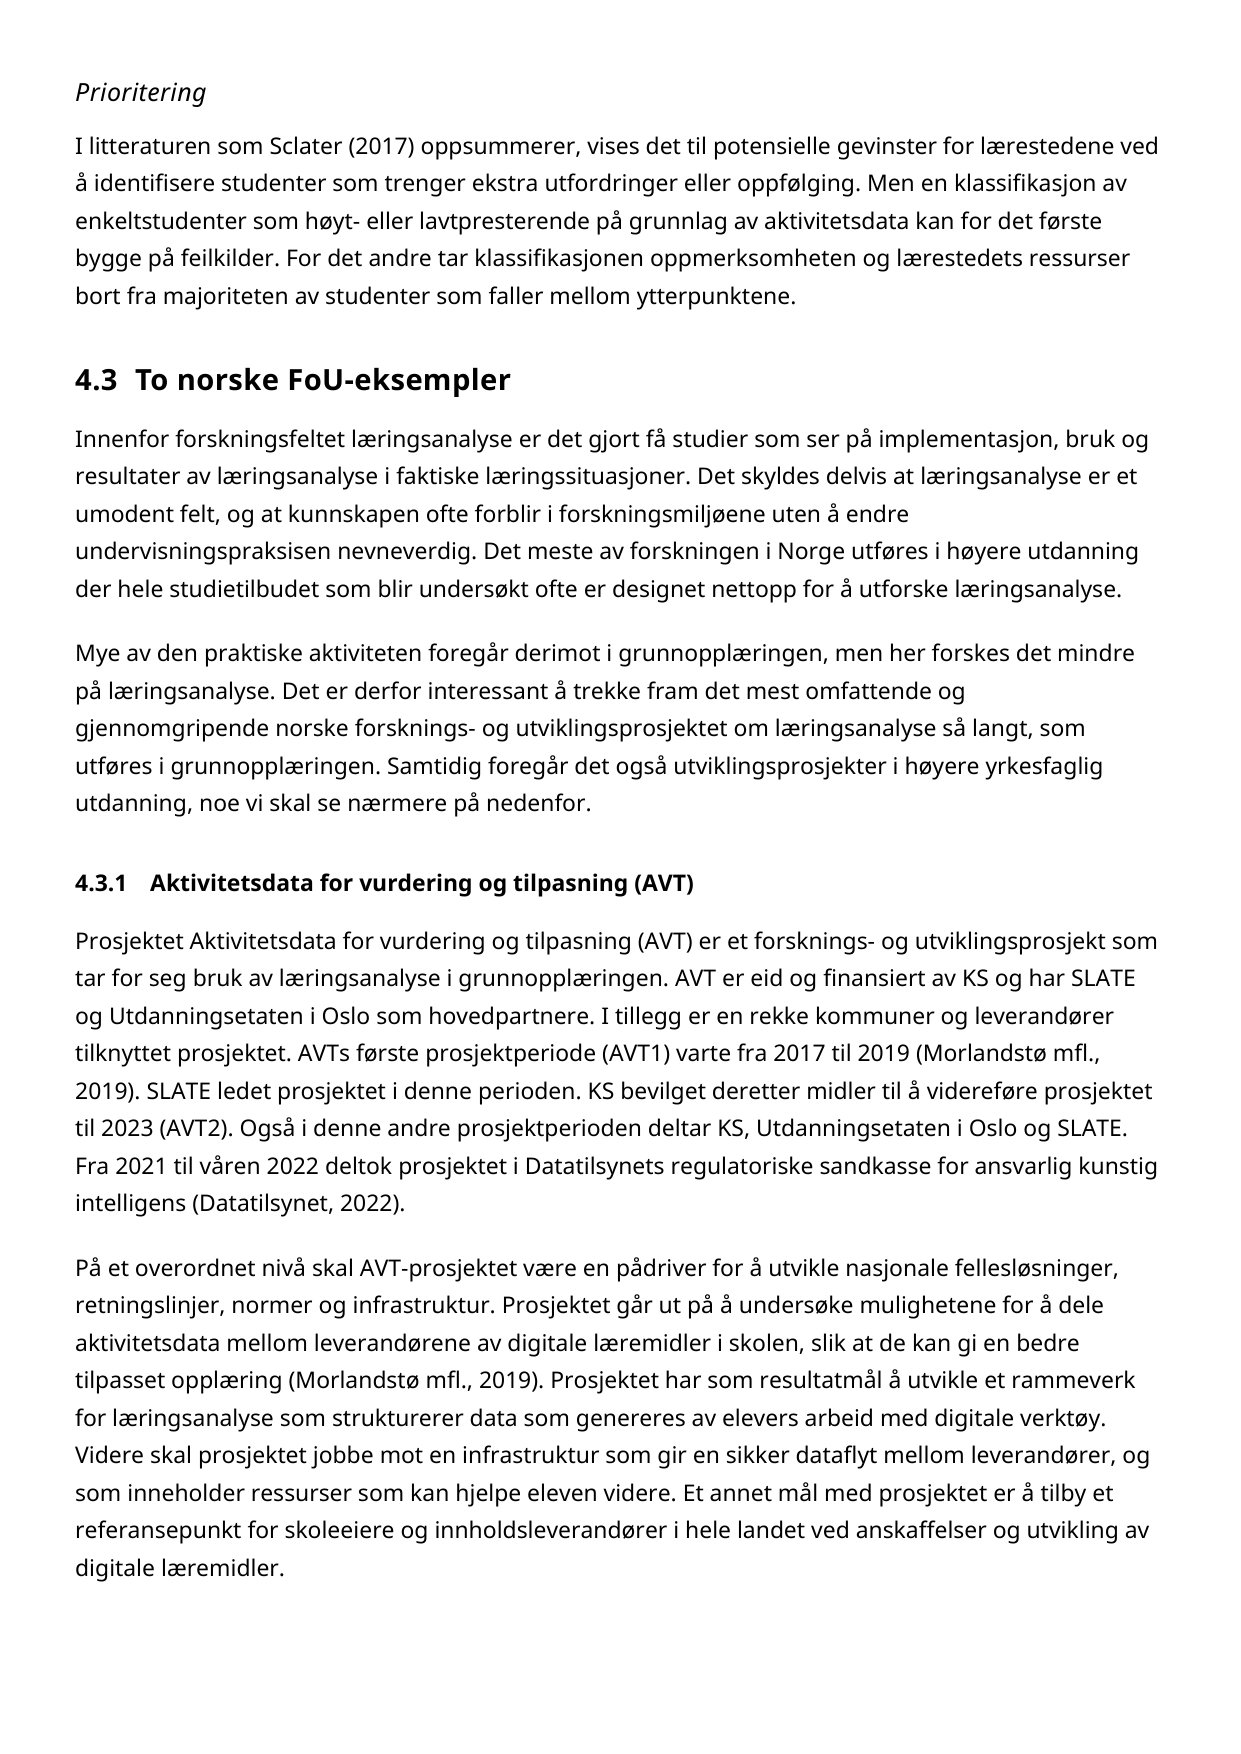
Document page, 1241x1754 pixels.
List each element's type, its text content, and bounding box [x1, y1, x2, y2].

subtitle To norske FoU-eksempler [75, 359, 1165, 399]
text Innenfor forskningsfeltet læringsanalyse er det gjort få studier som ser på implementasjon, bruk og resultater av læringsanalyse i faktiske læringssituasjoner. Det skyldes delvis at læringsanalyse er et umodent felt, og at kunnskapen ofte forblir i forskningsmiljøene uten å endre undervisningspraksisen nevneverdig. Det meste av forskningen i Norge utføres i høyere utdanning der hele studietilbudet som blir undersøkt ofte er designet nettopp for å utforske læringsanalyse. [75, 423, 1165, 604]
text Prioritering [75, 75, 1165, 109]
text På et overordnet nivå skal AVT-prosjektet være en pådriver for å utvikle nasjonale fellesløsninger, retningslinjer, normer og infrastruktur. Prosjektet går ut på å undersøke mulighetene for å dele aktivitetsdata mellom leverandørene av digitale læremidler i skolen, slik at de kan gi en bedre tilpasset opplæring (Morlandstø mfl., 2019). Prosjektet har som resultatmål å utvikle et rammeverk for læringsanalyse som strukturerer data som genereres av elevers arbeid med digitale verktøy. Videre skal prosjektet jobbe mot en infrastruktur som gir en sikker dataflyt mellom leverandører, og som inneholder ressurser som kan hjelpe eleven videre. Et annet mål med prosjektet er å tilby et referansepunkt for skoleeiere og innholdsleverandører i hele landet ved anskaffelser og utvikling av digitale læremidler. [75, 1252, 1165, 1583]
text Prosjektet Aktivitetsdata for vurdering og tilpasning (AVT) er et forsknings- og utviklingsprosjekt som tar for seg bruk av læringsanalyse i grunnopplæringen. AVT er eid og finansiert av KS og har SLATE og Utdanningsetaten i Oslo som hovedpartnere. I tillegg er en rekke kommuner og leverandører tilknyttet prosjektet. AVTs første prosjektperiode (AVT1) varte fra 2017 til 2019 (Morlandstø mfl., 2019). SLATE ledet prosjektet i denne perioden. KS bevilget deretter midler til å videreføre prosjektet til 2023 (AVT2). Også i denne andre prosjektperioden deltar KS, Utdanningsetaten i Oslo og SLATE. Fra 2021 til våren 2022 deltok prosjektet i Datatilsynets regulatoriske sandkasse for ansvarlig kunstig intelligens (Datatilsynet, 2022). [75, 925, 1165, 1218]
text I litteraturen som Sclater (2017) oppsummerer, vises det til potensielle gevinster for lærestedene ved å identifisere studenter som trenger ekstra utfordringer eller oppfølging. Men en klassifikasjon av enkeltstudenter som høyt- eller lavtpresterende på grunnlag av aktivitetsdata kan for det første bygge på feilkilder. For det andre tar klassifikasjonen oppmerksomheten og lærestedets ressurser bort fra majoriteten av studenter som faller mellom ytterpunktene. [75, 130, 1165, 311]
subtitle Aktivitetsdata for vurdering og tilpasning (AVT) [75, 866, 1165, 898]
text Mye av den praktiske aktiviteten foregår derimot i grunnopplæringen, men her forskes det mindre på læringsanalyse. Det er derfor interessant å trekke fram det mest omfattende og gjennomgripende norske forsknings- og utviklingsprosjektet om læringsanalyse så langt, som utføres i grunnopplæringen. Samtidig foregår det også utviklingsprosjekter i høyere yrkesfaglig utdanning, noe vi skal se nærmere på nedenfor. [75, 637, 1165, 818]
